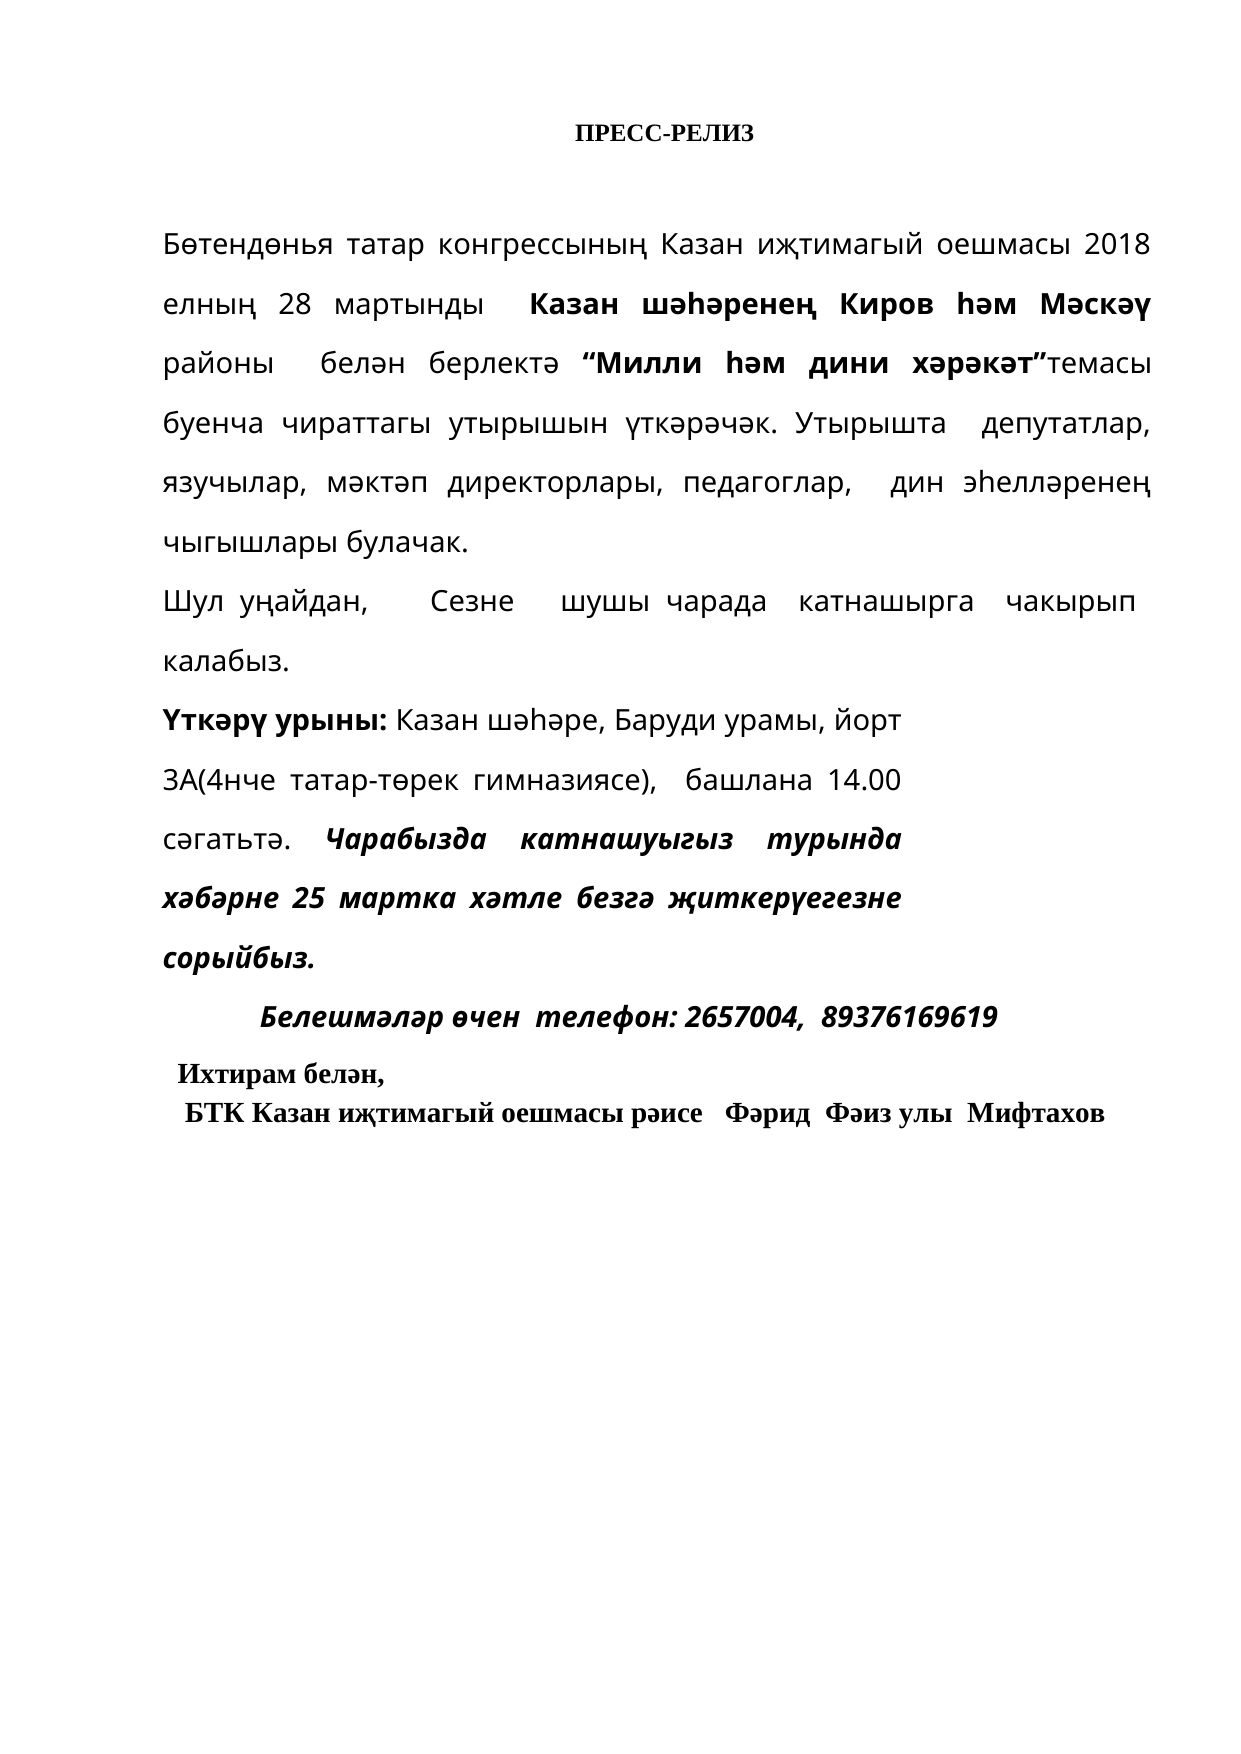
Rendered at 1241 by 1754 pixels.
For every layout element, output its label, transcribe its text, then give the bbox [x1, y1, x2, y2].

text Үткәрү урыны: Казан шәһәре, Баруди урамы, йорт 3А(4нче татар-төрек гимназиясе), башлана 14.00 сәгатьтә. Чарабызда катнашуыгыз турында хәбәрне 25 мартка хәтле безгә җиткерүегезне сорыйбыз. [162, 699, 902, 977]
text ПРЕСС-РЕЛИЗ [177, 118, 1152, 147]
text Шул уңайдан, Сезне шушы чарада катнашырга чакырып калабыз. [162, 580, 1137, 679]
text Белешмәләр өчен телефон: 2657004, 89376169619 [192, 997, 1152, 1036]
text БТК Казан иҗтимагый оешмасы рәисе Фәрид Фәиз улы Мифтахов [177, 1095, 1152, 1128]
text Ихтирам белән, [177, 1056, 1152, 1090]
text Бөтендөнья татар конгрессының Казан иҗтимагый оешмасы 2018 елның 28 мартынды Казан шәһәренең Киров һәм Мәскәү районы белән берлектә “Милли һәм дини хәрәкәт”темасы буенча чираттагы утырышын үткәрәчәк. Утырышта депутатлар, язучылар, мәктәп директорлары, педагоглар, дин эһелләренең чыгышлары булачак. [162, 176, 1152, 561]
